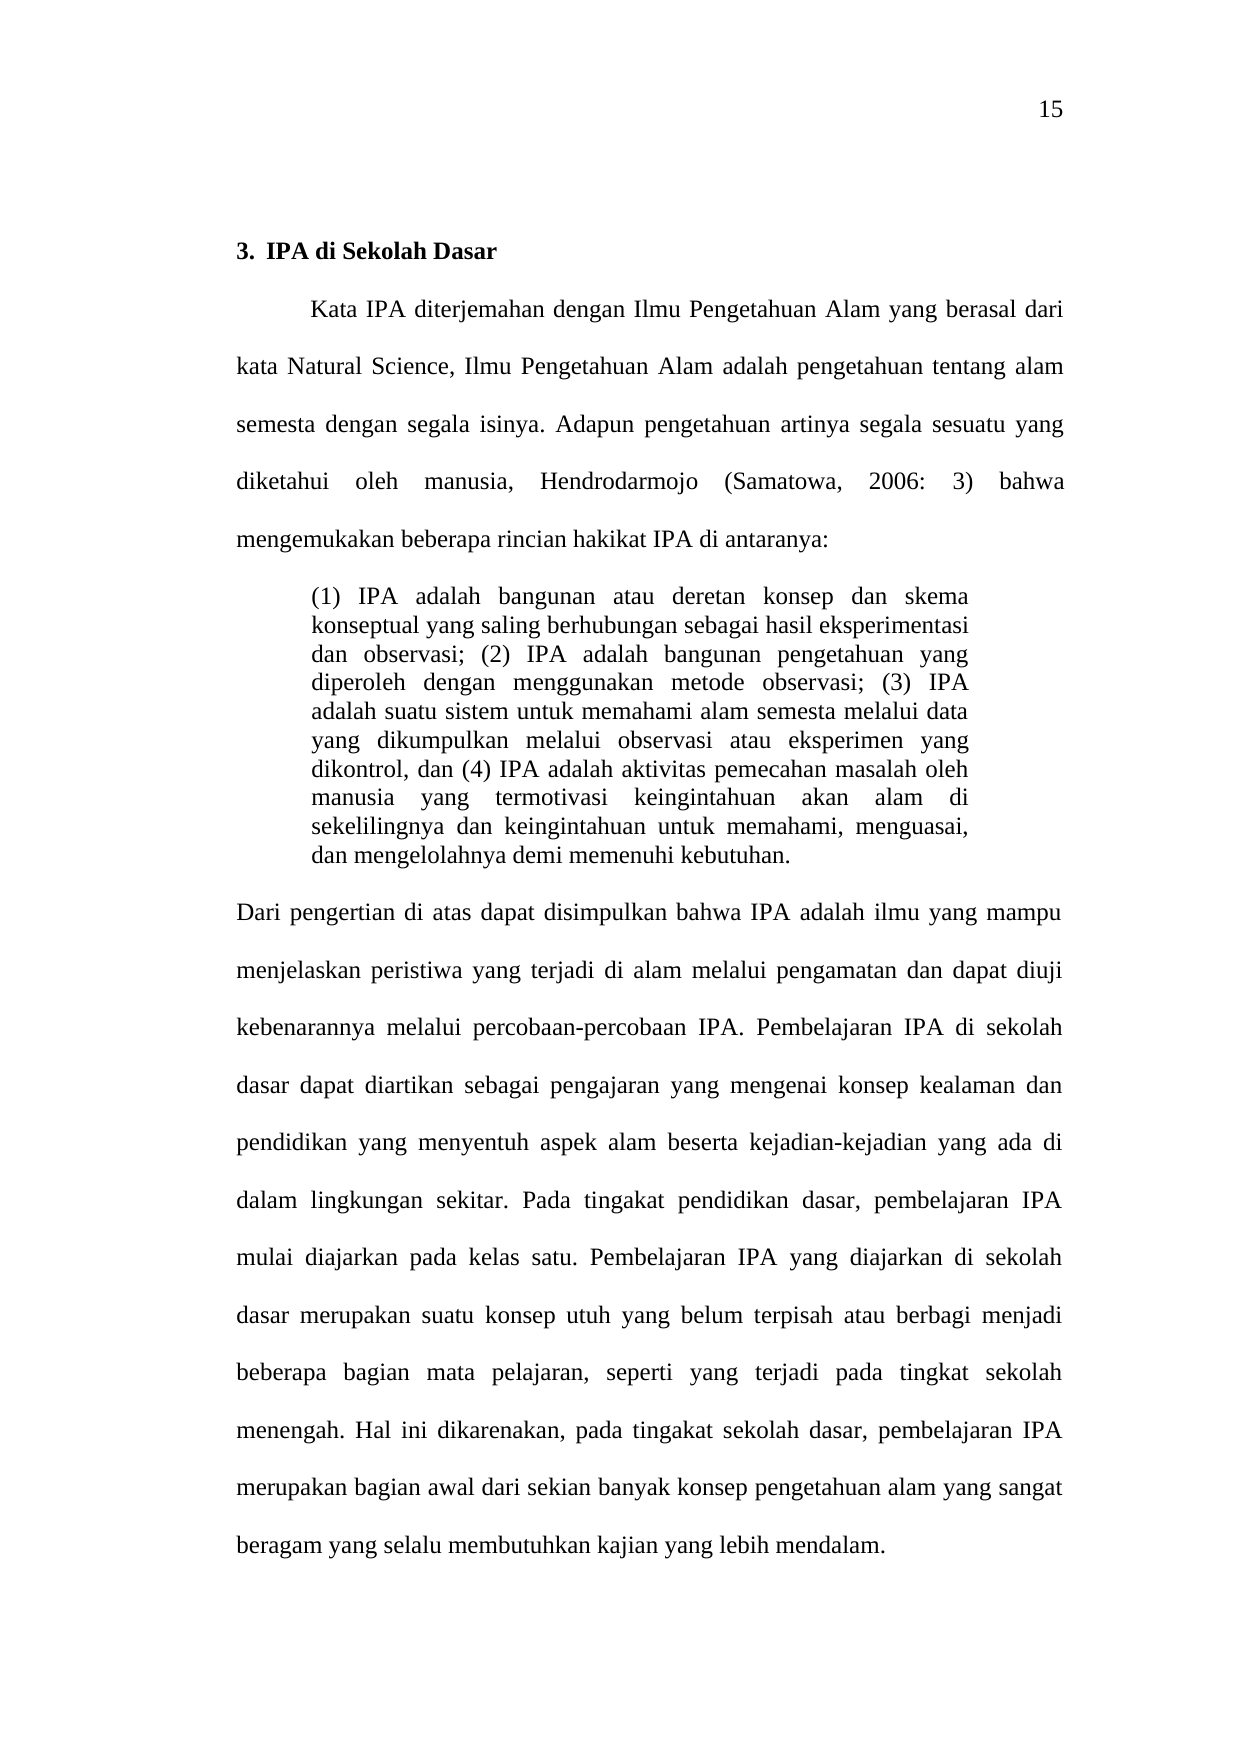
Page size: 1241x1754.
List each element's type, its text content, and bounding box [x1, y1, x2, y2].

text Kata IPA diterjemahan dengan Ilmu Pengetahuan Alam yang berasal dari kata Natural Science, Ilmu Pengetahuan Alam adalah pengetahuan tentang alam semesta dengan segala isinya. Adapun pengetahuan artinya segala sesuatu yang diketahui oleh manusia, Hendrodarmojo (Samatowa, 2006: 3) bahwa mengemukakan beberapa rincian hakikat IPA di antaranya: [236, 294, 1064, 552]
text (1) IPA adalah bangunan atau deretan konsep dan skema konseptual yang saling berhubungan sebagai hasil eksperimentasi dan observasi; (2) IPA adalah bangunan pengetahuan yang diperoleh dengan menggunakan metode observasi; (3) IPA adalah suatu sistem untuk memahami alam semesta melalui data yang dikumpulkan melalui observasi atau eksperimen yang dikontrol, dan (4) IPA adalah aktivitas pemecahan masalah oleh manusia yang termotivasi keingintahuan akan alam di sekelilingnya dan keingintahuan untuk memahami, menguasai, dan mengelolahnya demi memenuhi kebutuhan. [311, 581, 969, 869]
text Dari pengertian di atas dapat disimpulkan bahwa IPA adalah ilmu yang mampu menjelaskan peristiwa yang terjadi di alam melalui pengamatan dan dapat diuji kebenarannya melalui percobaan-percobaan IPA. Pembelajaran IPA di sekolah dasar dapat diartikan sebagai pengajaran yang mengenai konsep kealaman dan pendidikan yang menyentuh aspek alam beserta kejadian-kejadian yang ada di dalam lingkungan sekitar. Pada tingakat pendidikan dasar, pembelajaran IPA mulai diajarkan pada kelas satu. Pembelajaran IPA yang diajarkan di sekolah dasar merupakan suatu konsep utuh yang belum terpisah atau berbagi menjadi beberapa bagian mata pelajaran, seperti yang terjadi pada tingkat sekolah menengah. Hal ini dikarenakan, pada tingakat sekolah dasar, pembelajaran IPA merupakan bagian awal dari sekian banyak konsep pengetahuan alam yang sangat beragam yang selalu membutuhkan kajian yang lebih mendalam. [236, 897, 1063, 1559]
list IPA di Sekolah Dasar [236, 236, 1064, 265]
